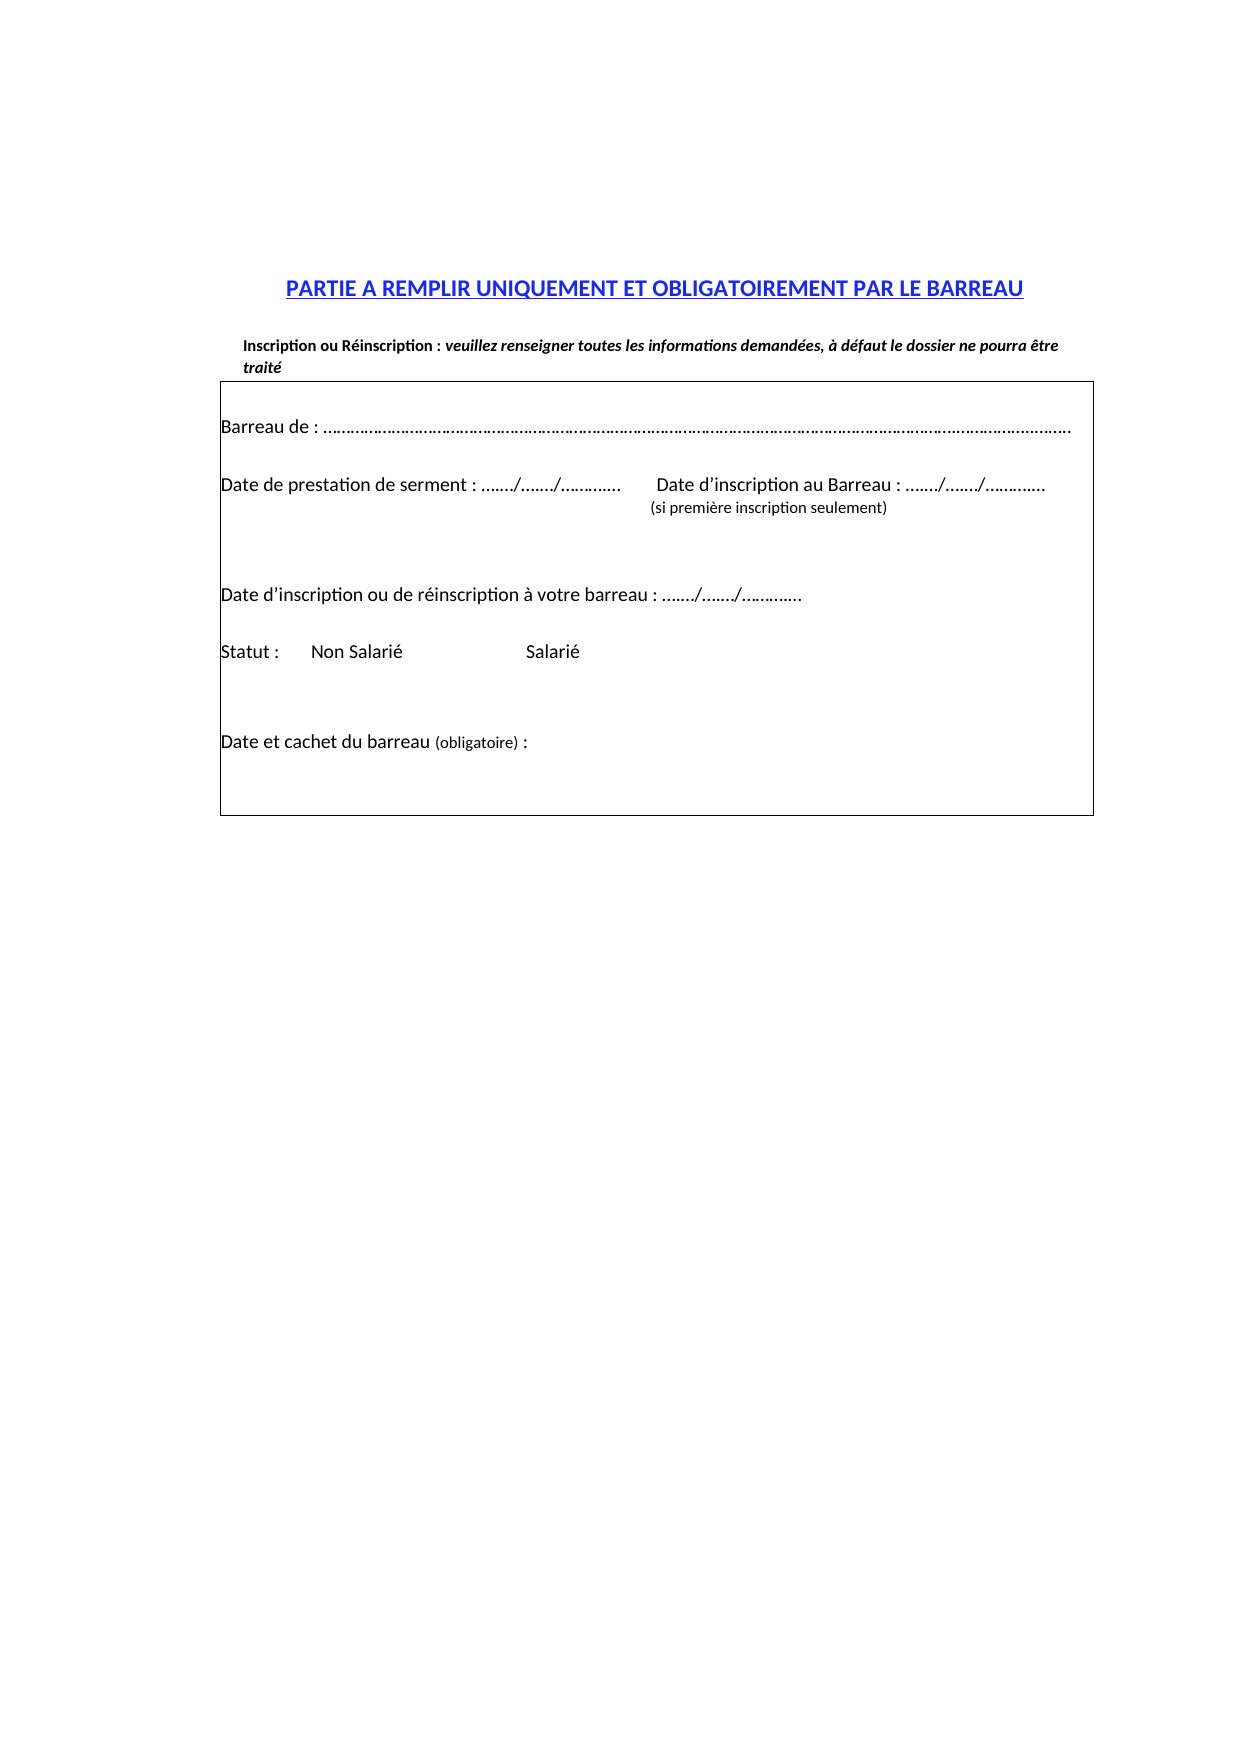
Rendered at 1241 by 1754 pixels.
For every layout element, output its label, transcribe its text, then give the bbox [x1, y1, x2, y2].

text Date et cachet du barreau (obligatoire) : [221, 728, 1093, 753]
text Statut : Non Salarié Salarié [221, 638, 1093, 663]
text Date d’inscription ou de réinscription à votre barreau : ….…/….…/……….… [221, 581, 1093, 606]
text PARTIE A REMPLIR UNIQUEMENT ET OBLIGATOIREMENT PAR LE BARREAU [286, 273, 1093, 302]
text Inscription ou Réinscription : veuillez renseigner toutes les informations demandées, à défaut le dossier ne pourra être traité [243, 335, 1093, 378]
text Date de prestation de serment : ….…/….…/……….… Date d’inscription au Barreau : ….…/….…/……….… [221, 471, 1093, 496]
text Barreau de : ………………………………………………………………………………………………………………………….……………..…….. [221, 414, 1093, 439]
text (si première inscription seulement) [221, 497, 1093, 518]
